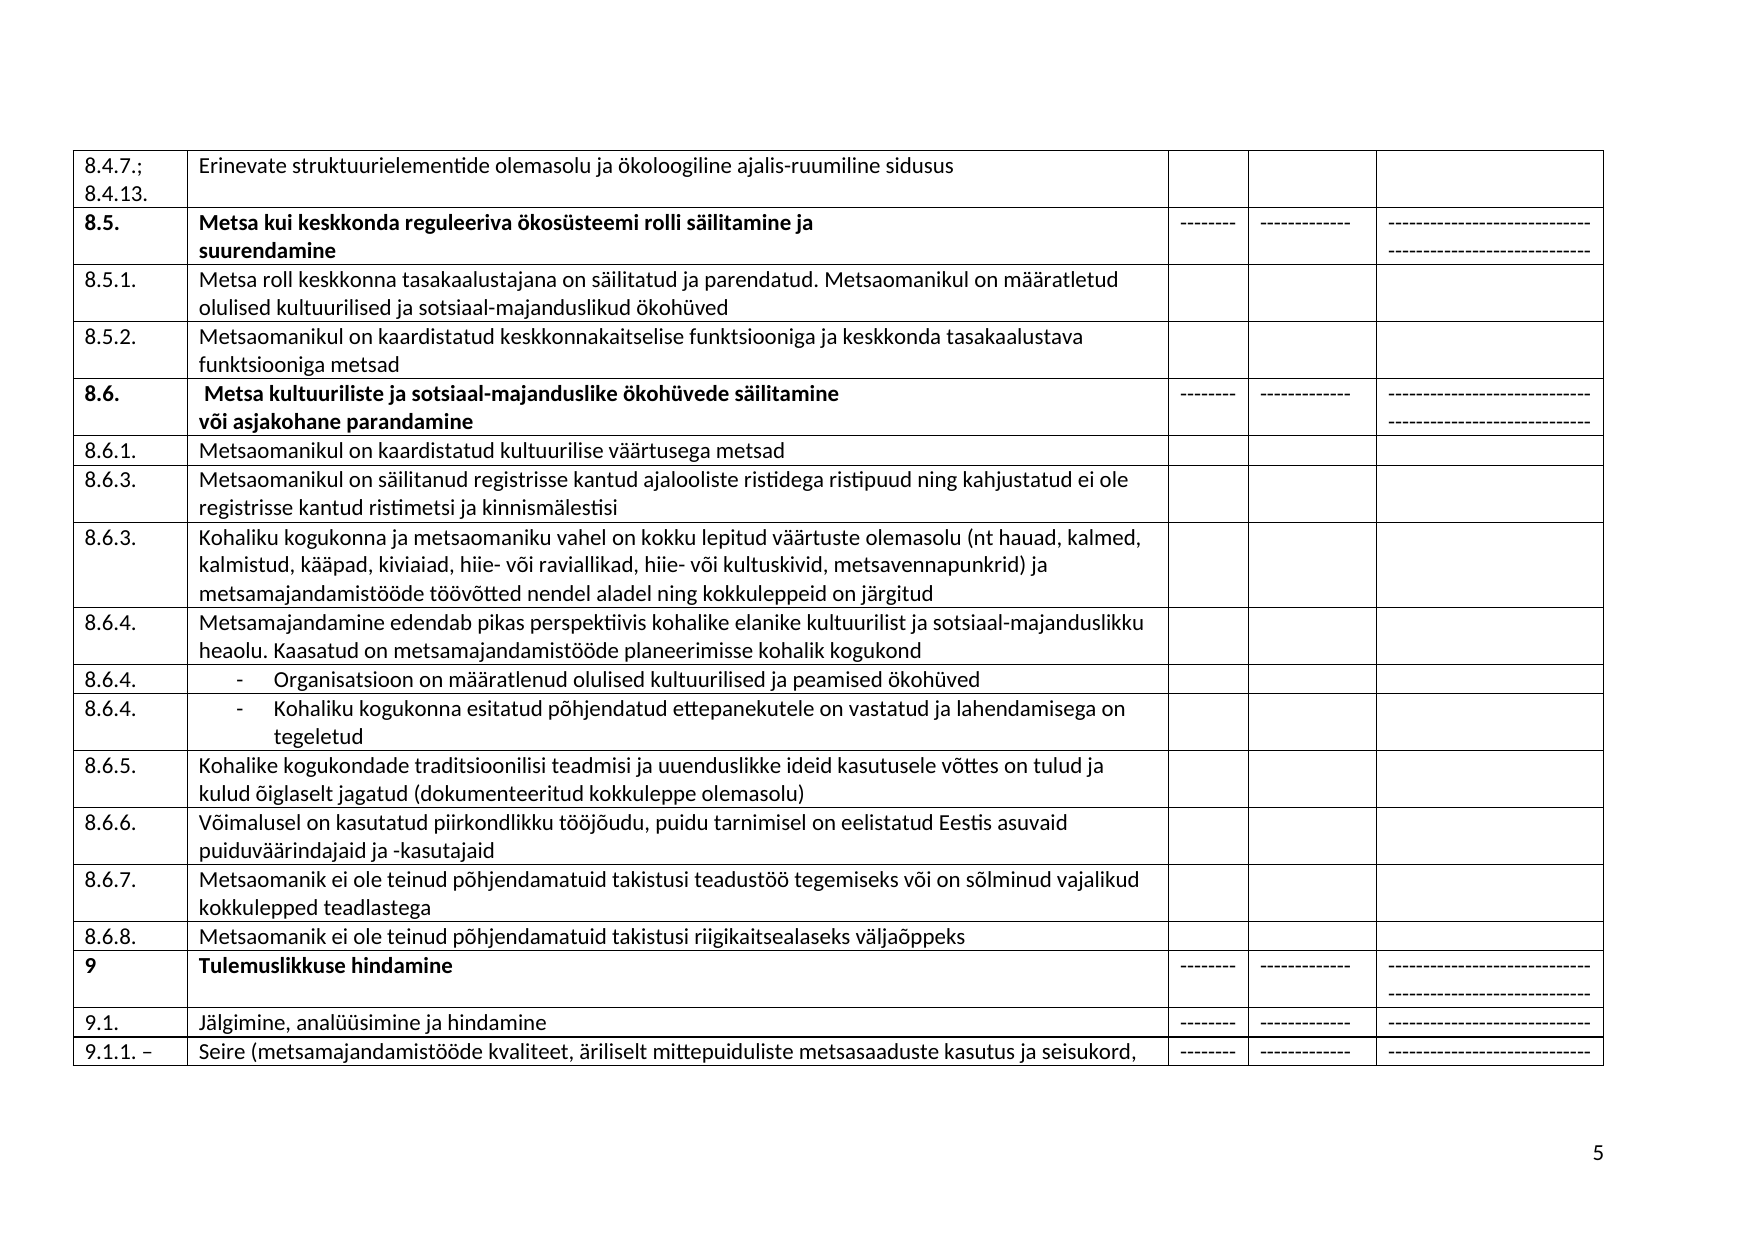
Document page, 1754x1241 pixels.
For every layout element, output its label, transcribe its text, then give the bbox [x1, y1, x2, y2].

table_cell [1377, 608, 1603, 664]
table_cell Metsa roll keskkonna tasakaalustajana on säilitatud ja parendatud. Metsaomanikul on määratletud olulised kultuurilised ja sotsiaal-majanduslikud ökohüved [188, 265, 1168, 321]
table_cell 8.4.7.; 8.4.13. [74, 151, 187, 207]
table_cell Tulemuslikkuse hindamine [188, 951, 1168, 1007]
table_cell [1377, 322, 1603, 378]
table_cell [1377, 922, 1603, 950]
table_cell [1249, 436, 1376, 464]
table_cell Kohalike kogukondade traditsioonilisi teadmisi ja uuenduslikke ideid kasutusele võttes on tulud ja kulud õiglaselt jagatud (dokumenteeritud kokkuleppe olemasolu) [188, 751, 1168, 807]
table_cell Metsa kultuuriliste ja sotsiaal-majanduslike ökohüvede säilitamine või asjakohane parandamine [188, 379, 1168, 435]
table_cell Metsaomanik ei ole teinud põhjendamatuid takistusi riigikaitsealaseks väljaõppeks [188, 922, 1168, 950]
table_cell ----------------------------- [1377, 1008, 1603, 1036]
table_cell Metsaomanikul on kaardistatud keskkonnakaitselise funktsiooniga ja keskkonda tasakaalustava funktsiooniga metsad [188, 322, 1168, 378]
table_cell [1249, 865, 1376, 921]
table_cell 8.6.4. [74, 608, 187, 664]
table_cell Metsaomanikul on säilitanud registrisse kantud ajalooliste ristidega ristipuud ning kahjustatud ei ole registrisse kantud ristimetsi ja kinnismälestisi [188, 466, 1168, 522]
table_cell Metsaomanik ei ole teinud põhjendamatuid takistusi teadustöö tegemiseks või on sõlminud vajalikud kokkulepped teadlastega [188, 865, 1168, 921]
table_cell 8.6.1. [74, 436, 187, 464]
table_cell [1169, 808, 1248, 864]
table_cell [1169, 751, 1248, 807]
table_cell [1377, 1038, 1603, 1065]
table_cell [1249, 322, 1376, 378]
table_cell Metsamajandamine edendab pikas perspektiivis kohalike elanike kultuurilist ja sotsiaal-majanduslikku heaolu. Kaasatud on metsamajandamistööde planeerimisse kohalik kogukond [188, 608, 1168, 664]
table_cell [1249, 608, 1376, 664]
table_cell [1377, 436, 1603, 464]
table_cell 8.5.2. [74, 322, 187, 378]
table_cell 8.6.4. [74, 694, 187, 750]
table_cell Võimalusel on kasutatud piirkondlikku tööjõudu, puidu tarnimisel on eelistatud Eestis asuvaid puiduväärindajaid ja -kasutajaid [188, 808, 1168, 864]
table_cell [1377, 665, 1603, 693]
table_cell [1169, 436, 1248, 464]
table_cell Erinevate struktuurielementide olemasolu ja ökoloogiline ajalis-ruumiline sidusus [188, 151, 1168, 207]
table_cell Metsa kui keskkonda reguleeriva ökosüsteemi rolli säilitamine ja suurendamine [188, 208, 1168, 264]
table_cell [1249, 751, 1376, 807]
table_cell -------- [1169, 1008, 1248, 1036]
table_cell [1169, 608, 1248, 664]
table_cell [1249, 922, 1376, 950]
table_cell 8.6.6. [74, 808, 187, 864]
table_cell Jälgimine, analüüsimine ja hindamine [188, 1008, 1168, 1036]
table_cell [1377, 694, 1603, 750]
table_cell [1377, 865, 1603, 921]
table_cell [1377, 523, 1603, 607]
table_cell 8.6.3. [74, 523, 187, 607]
table_cell [1169, 694, 1248, 750]
table_cell 8.6. [74, 379, 187, 435]
table_cell ------------- [1249, 1008, 1376, 1036]
table_cell 9.1.1. – 9.1.4. [74, 1038, 187, 1065]
table_cell 8.6.3. [74, 466, 187, 522]
table_cell [1169, 322, 1248, 378]
table_cell 8.6.5. [74, 751, 187, 807]
table_cell 9.1. [74, 1008, 187, 1036]
table_cell 8.6.4. [74, 665, 187, 693]
table_cell 8.5. [74, 208, 187, 264]
table_cell Kohaliku kogukonna esitatud põhjendatud ettepanekutele on vastatud ja lahendamisega on tegeletud [188, 694, 1168, 750]
table_cell -------- [1169, 379, 1248, 435]
table_cell [1169, 665, 1248, 693]
table_cell [1249, 694, 1376, 750]
table_cell [1169, 151, 1248, 207]
table_cell -------- [1169, 951, 1248, 1007]
table_cell [1249, 523, 1376, 607]
table_cell [1249, 265, 1376, 321]
table_cell [1377, 751, 1603, 807]
table_cell [1377, 265, 1603, 321]
table_cell [1169, 922, 1248, 950]
table_cell ------------- [1249, 1038, 1376, 1065]
table_cell Metsaomanikul on kaardistatud kultuurilise väärtusega metsad [188, 436, 1168, 464]
table_cell Kohaliku kogukonna ja metsaomaniku vahel on kokku lepitud väärtuste olemasolu (nt hauad, kalmed, kalmistud, kääpad, kiviaiad, hiie- või raviallikad, hiie- või kultuskivid, metsavennapunkrid) ja metsamajandamistööde töövõtted nendel aladel ning kokkuleppeid on järgitud [188, 523, 1168, 607]
table_cell 8.5.1. [74, 265, 187, 321]
table_cell [1169, 523, 1248, 607]
table_cell [1249, 665, 1376, 693]
table_cell [1377, 808, 1603, 864]
table_cell [1249, 466, 1376, 522]
table_cell -------- [1169, 208, 1248, 264]
table_cell [1377, 151, 1603, 207]
table_cell ------------- [1249, 379, 1376, 435]
table_cell 9 [74, 951, 187, 1007]
table_cell [1169, 466, 1248, 522]
table_cell [1249, 151, 1376, 207]
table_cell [188, 1038, 1168, 1065]
table_cell [1169, 265, 1248, 321]
table_cell ------------- [1249, 951, 1376, 1007]
table_cell 8.6.7. [74, 865, 187, 921]
table_cell -------- [1169, 1038, 1248, 1065]
table_cell Organisatsioon on määratlenud olulised kultuurilised ja peamised ökohüved [188, 665, 1168, 693]
table_cell 8.6.8. [74, 922, 187, 950]
table_cell [1249, 808, 1376, 864]
table_cell ---------------------------------------------------------- [1377, 379, 1603, 435]
table_cell ---------------------------------------------------------- [1377, 208, 1603, 264]
table_cell [1377, 466, 1603, 522]
table_cell [1169, 865, 1248, 921]
table_cell ---------------------------------------------------------- [1377, 951, 1603, 1007]
table_cell ------------- [1249, 208, 1376, 264]
